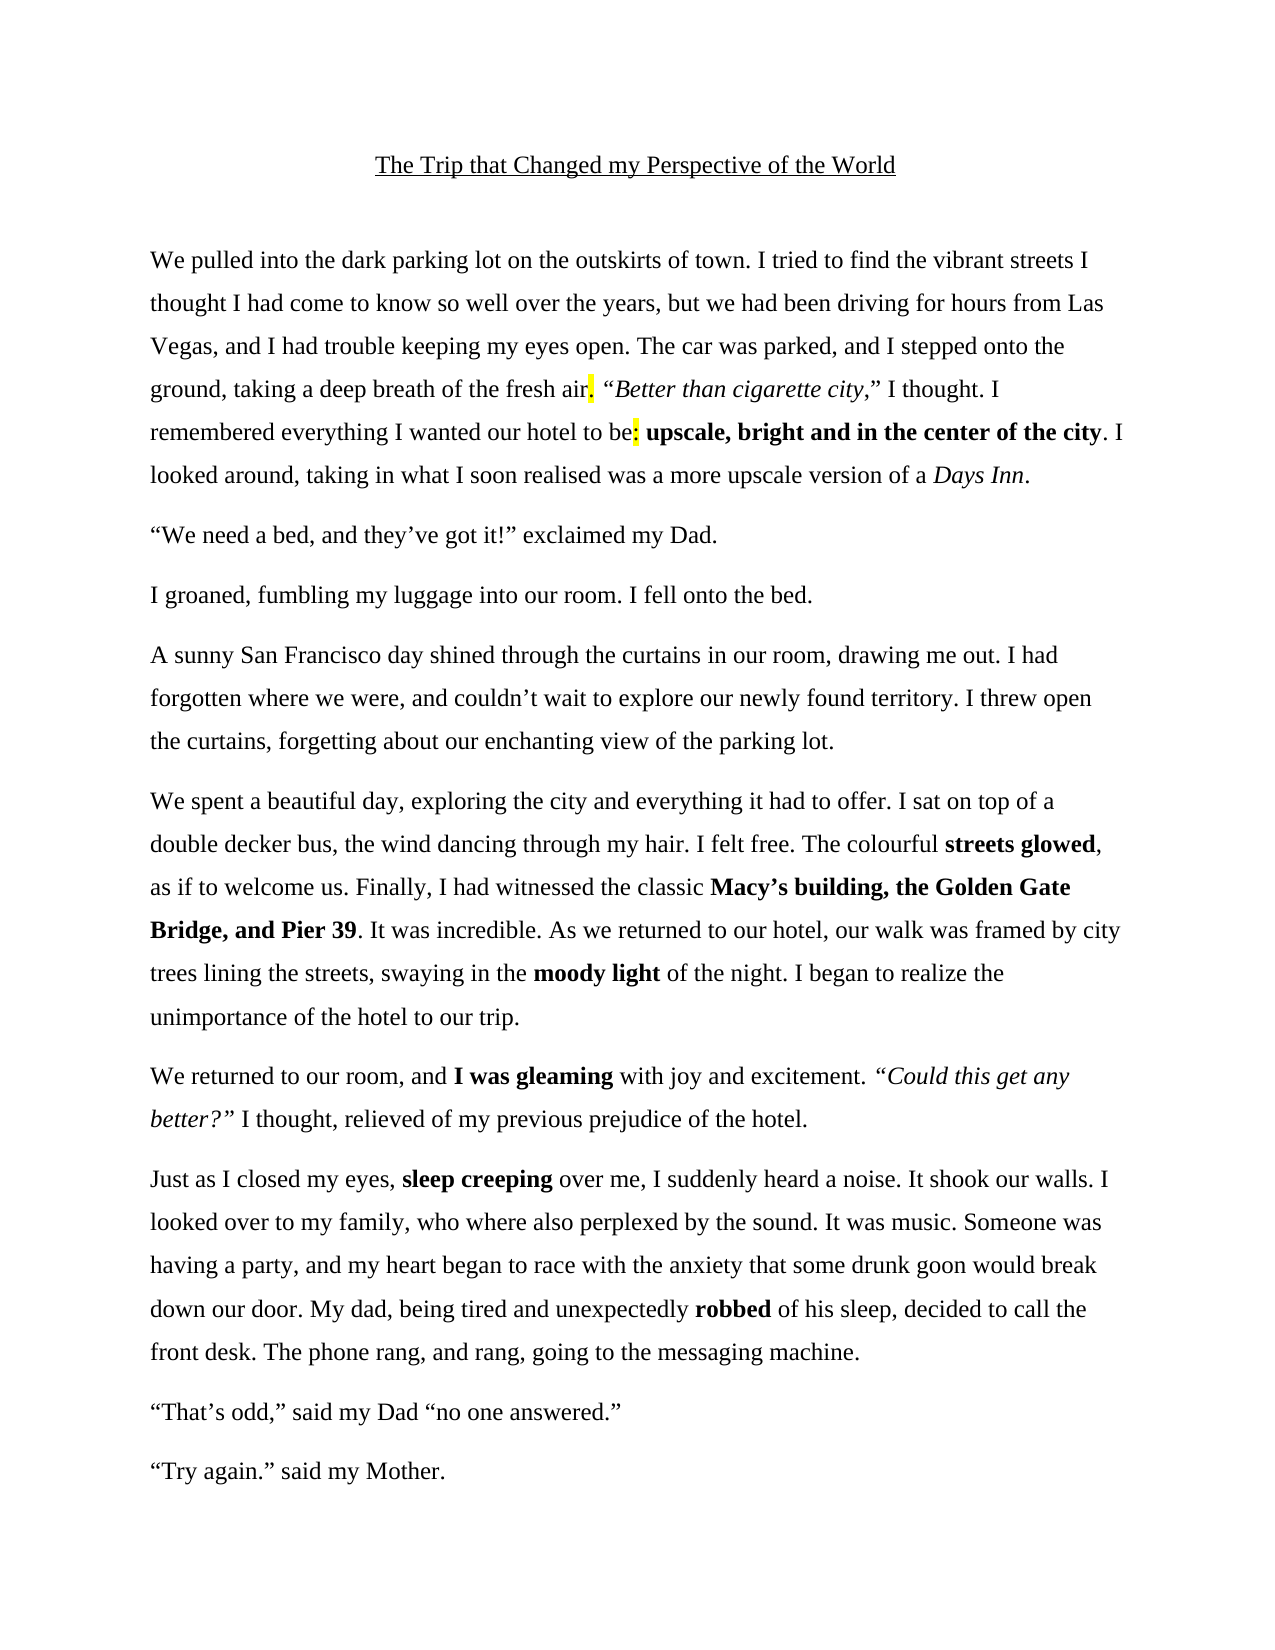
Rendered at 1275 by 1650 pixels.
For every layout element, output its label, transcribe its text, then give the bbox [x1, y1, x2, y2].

text “Try again.” said my Mother. [150, 1456, 1125, 1485]
text Just as I closed my eyes, sleep creeping over me, I suddenly heard a noise. It shook our walls. I looked over to my family, who where also perplexed by the sound. It was music. Someone was having a party, and my heart began to race with the anxiety that some drunk goon would break down our door. My dad, being tired and unexpectedly robbed of his sleep, decided to call the front desk. The phone rang, and rang, going to the messaging machine. [150, 1164, 1125, 1366]
text We pulled into the dark parking lot on the outskirts of town. I tried to find the vibrant streets I thought I had come to know so well over the years, but we had been driving for hours from Las Vegas, and I had trouble keeping my eyes open. The car was parked, and I stepped onto the ground, taking a deep breath of the fresh air. “Better than cigarette city,” I thought. I remembered everything I wanted our hotel to be: upscale, bright and in the center of the city. I looked around, taking in what I soon realised was a more upscale version of a Days Inn. [150, 245, 1125, 489]
text “We need a bed, and they’ve got it!” exclaimed my Dad. [150, 520, 1125, 549]
text “That’s odd,” said my Dad “no one answered.” [150, 1397, 1125, 1425]
text The Trip that Changed my Perspective of the World [150, 150, 1125, 179]
text We spent a beautiful day, exploring the city and everything it had to offer. I sat on top of a double decker bus, the wind dancing through my hair. I felt free. The colourful streets glowed, as if to welcome us. Finally, I had witnessed the classic Macy’s building, the Golden Gate Bridge, and Pier 39. It was incredible. As we returned to our hotel, our walk was framed by city trees lining the streets, swaying in the moody light of the night. I began to realize the unimportance of the hotel to our trip. [150, 786, 1125, 1030]
text I groaned, fumbling my luggage into our room. I fell onto the bed. [150, 580, 1125, 609]
text We returned to our room, and I was gleaming with joy and excitement. “Could this get any better?” I thought, relieved of my previous prejudice of the hotel. [150, 1061, 1125, 1133]
text A sunny San Francisco day shined through the curtains in our room, drawing me out. I had forgotten where we were, and couldn’t wait to explore our newly found territory. I threw open the curtains, forgetting about our enchanting view of the parking lot. [150, 640, 1125, 755]
